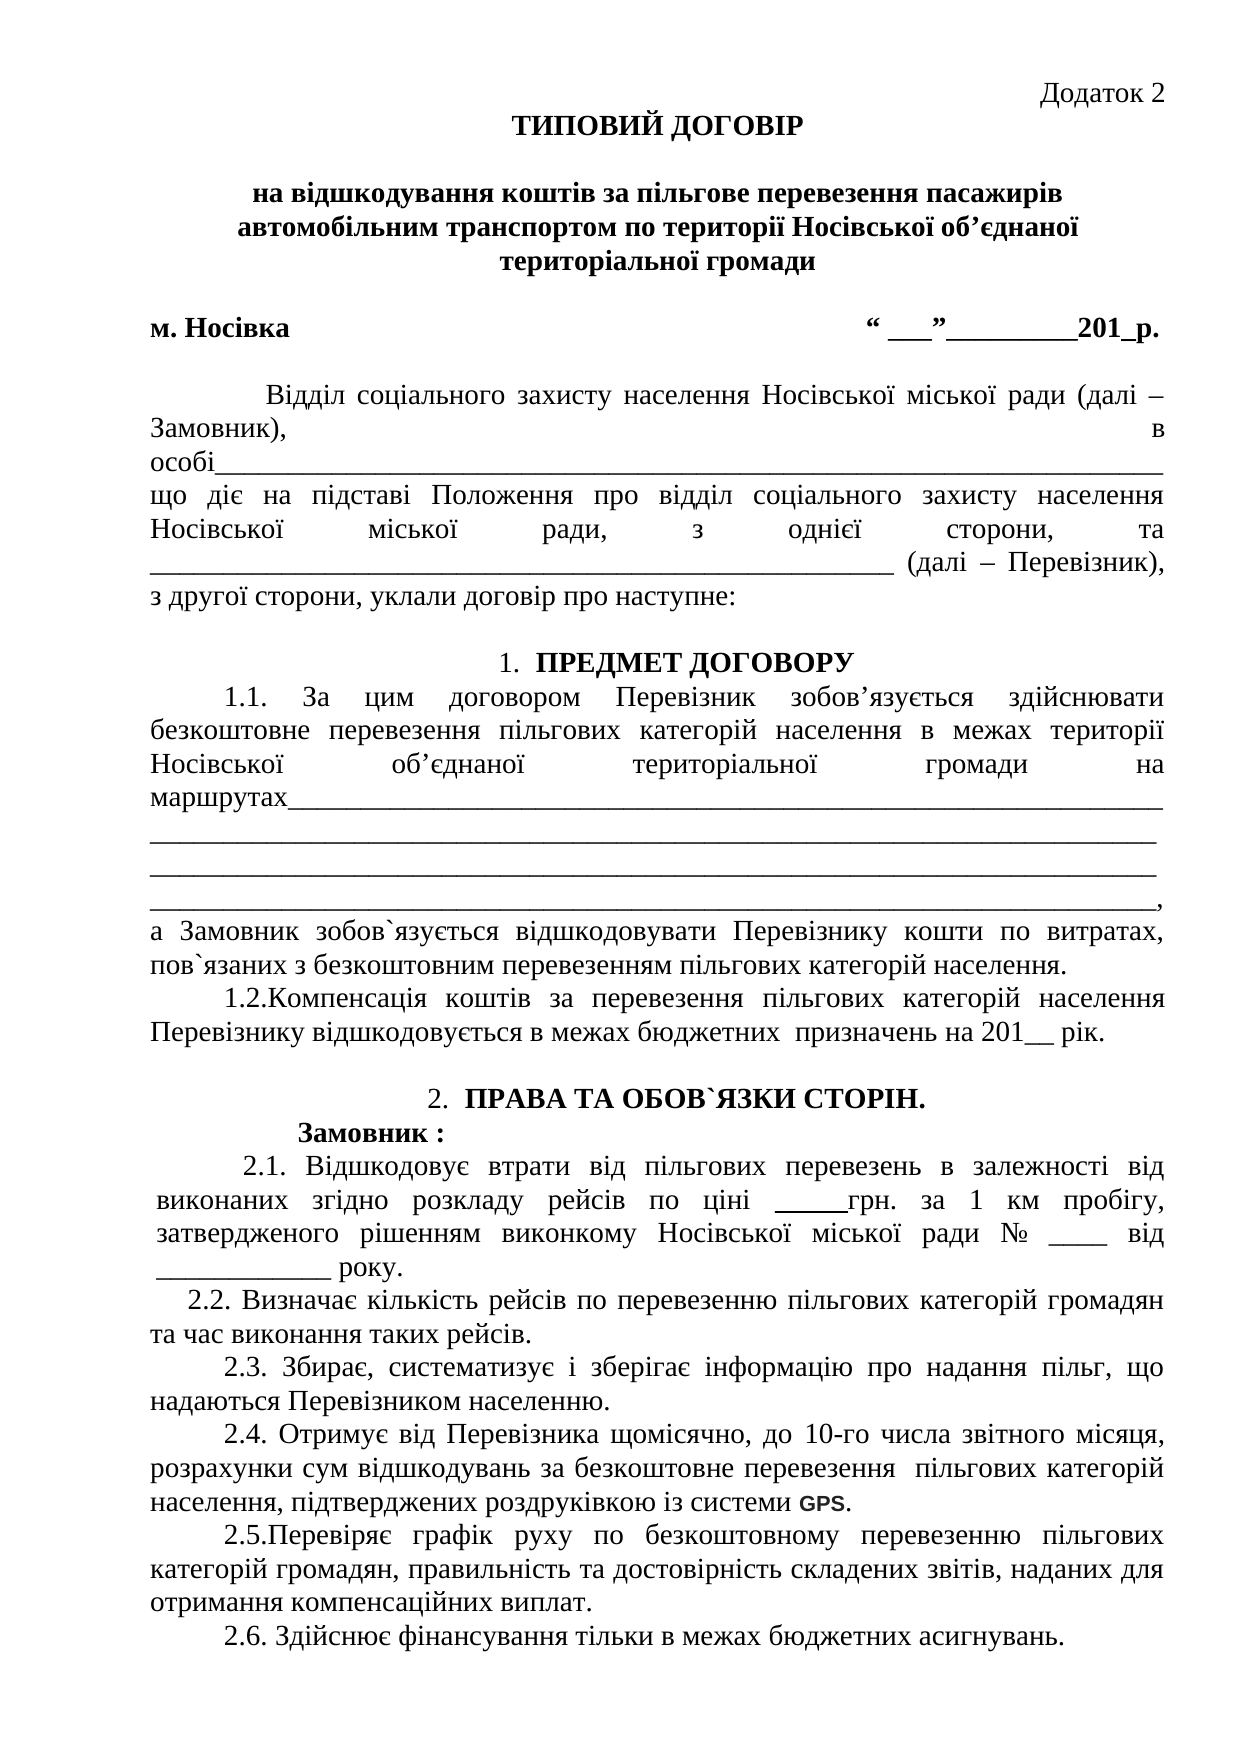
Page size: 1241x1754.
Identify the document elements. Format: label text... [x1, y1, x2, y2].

text 2.4. Отримує від Перевізника щомісячно, до 10-го числа звітного місяця, розрахунки сум відшкодувань за безкоштовне перевезення пільгових категорій населення, підтверджених роздруківкою із системи GPS. [150, 1417, 1165, 1517]
text автомобільним транспортом по території Носівської об’єднаної територіальної громади [150, 209, 1165, 276]
list 2.1. Відшкодовує втрати від пільгових перевезень в залежності від виконаних згідно розкладу рейсів по ціні _____грн. за пробігу, затвердженого рішенням виконкому Носівської міської ради № ____ від ____________ року. [156, 1148, 1165, 1282]
list 2.2. Визначає кількість рейсів по перевезенню пільгових категорій громадян та час виконання таких рейсів. [150, 1282, 1165, 1349]
text м. Носівка “ ___”_________201_р. [150, 310, 1165, 343]
text на відшкодування коштів за пільгове перевезення пасажирів [150, 176, 1165, 209]
text 2.6. Здійснює фінансування тільки в межах бюджетних асигнувань. [150, 1618, 1165, 1651]
text 1.2.Компенсація коштів за перевезення пільгових категорій населення Перевізнику відшкодовується в межах бюджетних призначень на 201__ рік. [150, 981, 1165, 1048]
list ПРЕДМЕТ ДОГОВОРУ [187, 645, 1165, 679]
text Додаток 2 [150, 75, 1165, 108]
text 2.5.Перевіряє графік руху по безкоштовному перевезенню пільгових категорій громадян, правильність та достовірність складених звітів, наданих для отримання компенсаційних виплат. [150, 1517, 1165, 1618]
text 1.1. За цим договором Перевізник зобов’язується здійснювати безкоштовне перевезення пільгових категорій населення в межах території Носівської об’єднаної територіальної громади на маршрутах___________________________________________________________________________________________________________________________________________________________________________________________________________________________________________________________________________, а Замовник зобов`язується відшкодовувати Перевізнику кошти по витратах, пов`язаних з безкоштовним перевезенням пільгових категорій населення. [150, 679, 1165, 981]
text Відділ соціального захисту населення Носівської міської ради (далі – Замовник), в особі_________________________________________________________________ що діє на підставі Положення про відділ соціального захисту населення Носівської міської ради, з однієї сторони, та ___________________________________________________ (далі – Перевізник), з другої сторони, уклали договір про наступне: [150, 377, 1165, 612]
text 2.3. Збирає, систематизує і зберігає інформацію про надання пільг, що надаються Перевізником населенню. [150, 1349, 1165, 1417]
list ПРАВА ТА ОБОВ`ЯЗКИ СТОРІН. [187, 1081, 1165, 1115]
text ТИПОВИЙ ДОГОВІР [150, 108, 1165, 142]
text Замовник : [150, 1115, 1165, 1148]
